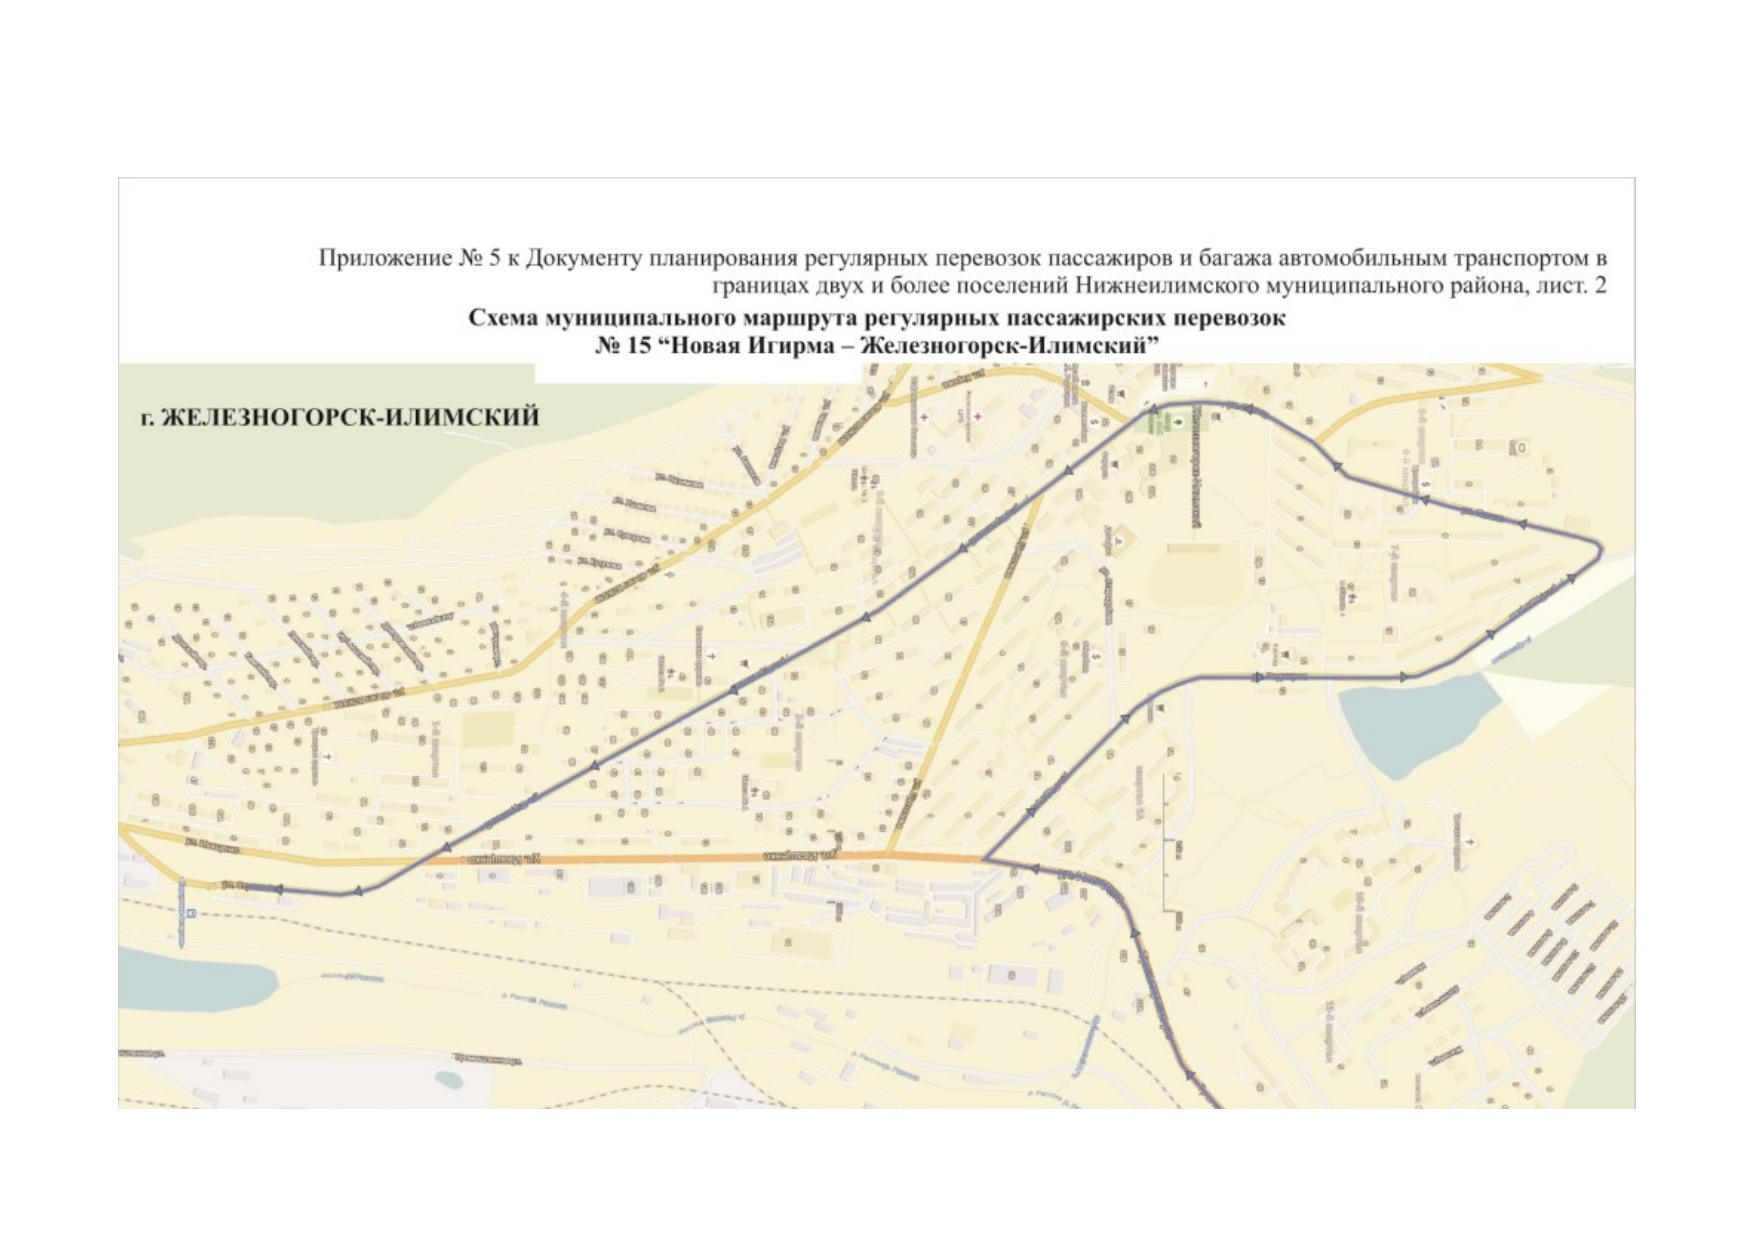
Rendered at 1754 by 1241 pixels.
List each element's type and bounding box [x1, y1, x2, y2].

picture [118, 177, 1636, 1109]
